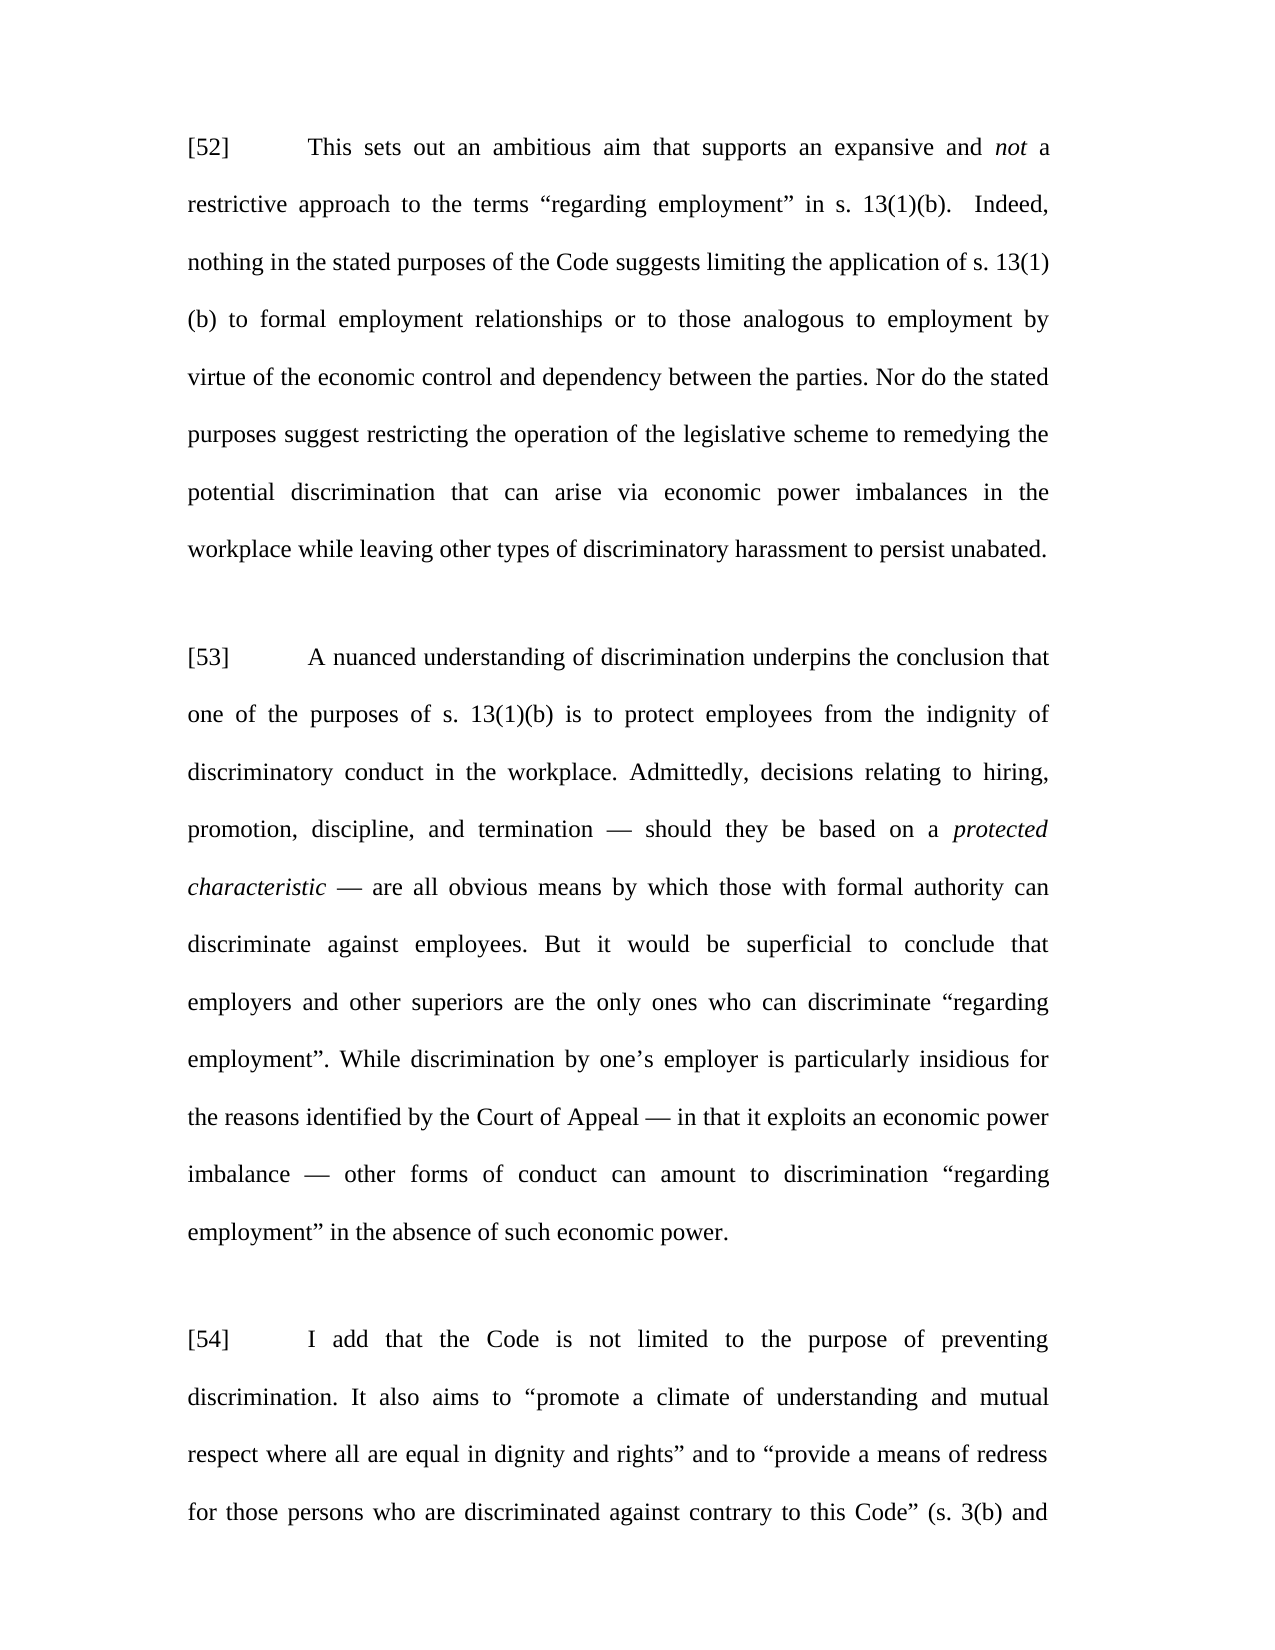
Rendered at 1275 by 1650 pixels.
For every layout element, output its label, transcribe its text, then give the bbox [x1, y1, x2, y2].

text A nuanced understanding of discrimination underpins the conclusion that one of the purposes of s. 13(1)(b) is to protect employees from the indignity of discriminatory conduct in the workplace. Admittedly, decisions relating to hiring, promotion, discipline, and termination — should they be based on a protected characteristic — are all obvious means by which those with formal authority can discriminate against employees. But it would be superficial to conclude that employers and other superiors are the only ones who can discriminate “regarding employment”. While discrimination by one’s employer is particularly insidious for the reasons identified by the Court of Appeal — in that it exploits an economic power imbalance — other forms of conduct can amount to discrimination “regarding employment” in the absence of such economic power. [187, 642, 1050, 1246]
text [187, 1324, 1050, 1526]
text This sets out an ambitious aim that supports an expansive and not a restrictive approach to the terms “regarding employment” in s. 13(1)(b). Indeed, nothing in the stated purposes of the Code suggests limiting the application of s. 13(1)(b) to formal employment relationships or to those analogous to employment by virtue of the economic control and dependency between the parties. Nor do the stated purposes suggest restricting the operation of the legislative scheme to remedying the potential discrimination that can arise via economic power imbalances in the workplace while leaving other types of discriminatory harassment to persist unabated. [187, 132, 1050, 563]
